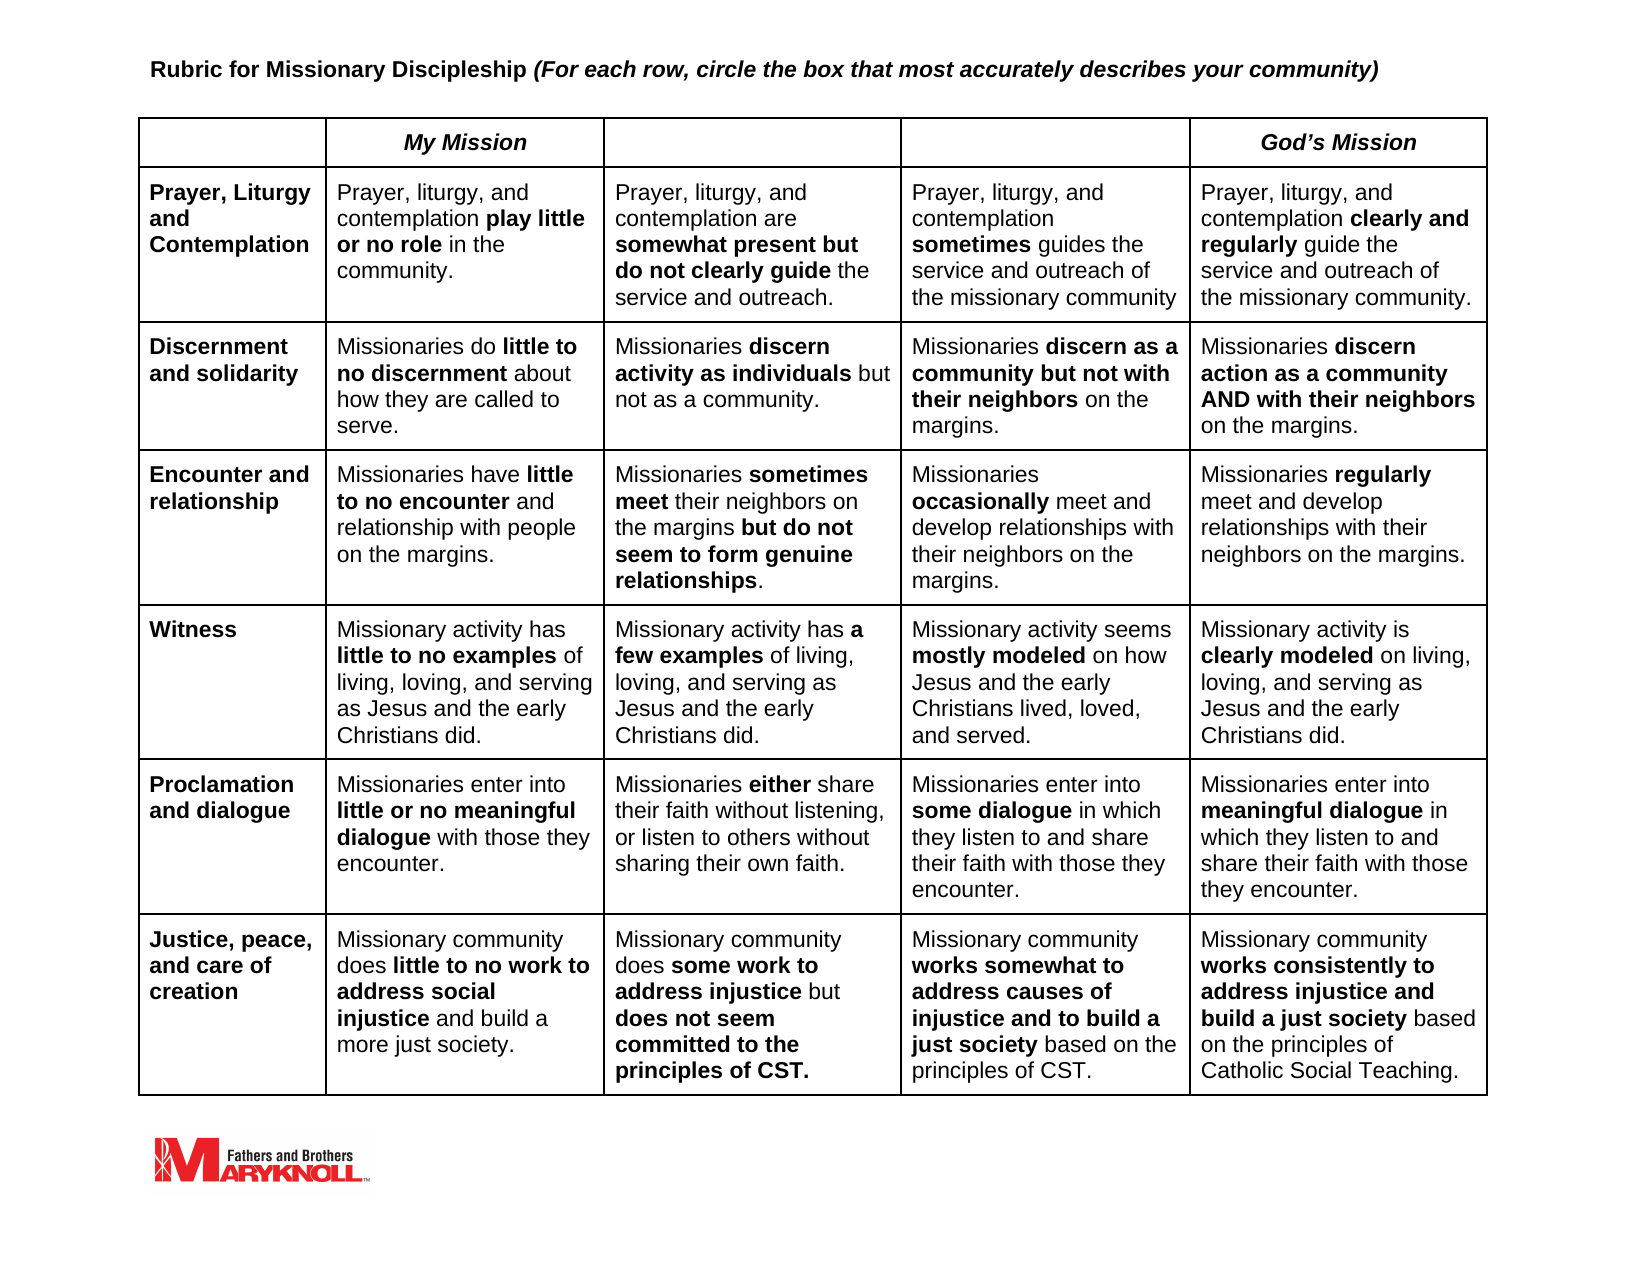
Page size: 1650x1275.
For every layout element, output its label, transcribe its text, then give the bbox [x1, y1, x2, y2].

table_cell Discernment and solidarity [140, 323, 325, 449]
table_cell Missionaries enter into little or no meaningful dialogue with those they encounter. [327, 760, 603, 913]
table_header [605, 119, 900, 166]
table_cell Prayer, liturgy, and contemplation play little or no role in the community. [327, 168, 603, 321]
table_cell Encounter and relationship [140, 451, 325, 604]
table_cell Missionaries discern activity as individuals but not as a community. [605, 323, 900, 449]
table_header My Mission [327, 119, 603, 166]
table_cell Prayer, Liturgy and Contemplation [140, 168, 325, 321]
table_cell Missionaries enter into some dialogue in which they listen to and share their faith with those they encounter. [902, 760, 1189, 913]
table_cell Prayer, liturgy, and contemplation are somewhat present but do not clearly guide the service and outreach. [605, 168, 900, 321]
table_header [140, 119, 325, 166]
table_cell Prayer, liturgy, and contemplation clearly and regularly guide the service and outreach of the missionary community. [1191, 168, 1486, 321]
table_cell Missionaries have little to no encounter and relationship with people on the margins. [327, 451, 603, 604]
table_cell Justice, peace, and care of creation [140, 915, 325, 1094]
text Rubric for Missionary Discipleship (For each row, circle the box that most accurately describes your community) [150, 56, 1500, 83]
table_cell Missionary community does some work to address injustice but does not seem committed to the principles of CST. [605, 915, 900, 1094]
table_cell Missionary activity is clearly modeled on living, loving, and serving as Jesus and the early Christians did. [1191, 606, 1486, 758]
table_cell Missionaries do little to no discernment about how they are called to serve. [327, 323, 603, 449]
table_cell Proclamation and dialogue [140, 760, 325, 913]
table_cell Missionary community works consistently to address injustice and build a just society based on the principles of Catholic Social Teaching. [1191, 915, 1486, 1094]
table_cell Missionaries occasionally meet and develop relationships with their neighbors on the margins. [902, 451, 1189, 604]
table_cell Missionaries sometimes meet their neighbors on the margins but do not seem to form genuine relationships. [605, 451, 900, 604]
table_cell Missionary activity has a few examples of living, loving, and serving as Jesus and the early Christians did. [605, 606, 900, 758]
table_header God’s Mission [1191, 119, 1486, 166]
table_cell Missionaries discern as a community but not with their neighbors on the margins. [902, 323, 1189, 449]
table_cell Missionary community does little to no work to address social injustice and build a more just society. [327, 915, 603, 1094]
table_cell Missionary community works somewhat to address causes of injustice and to build a just society based on the principles of CST. [902, 915, 1189, 1094]
table_cell Prayer, liturgy, and contemplation sometimes guides the service and outreach of the missionary community [902, 168, 1189, 321]
table_cell Missionaries either share their faith without listening, or listen to others without sharing their own faith. [605, 760, 900, 913]
picture [150, 1129, 371, 1197]
table_cell Missionaries enter into meaningful dialogue in which they listen to and share their faith with those they encounter. [1191, 760, 1486, 913]
table_cell Witness [140, 606, 325, 758]
table_cell Missionary activity has little to no examples of living, loving, and serving as Jesus and the early Christians did. [327, 606, 603, 758]
table_header [902, 119, 1189, 166]
table_cell Missionaries regularly meet and develop relationships with their neighbors on the margins. [1191, 451, 1486, 604]
table_cell Missionaries discern action as a community AND with their neighbors on the margins. [1191, 323, 1486, 449]
table_cell Missionary activity seems mostly modeled on how Jesus and the early Christians lived, loved, and served. [902, 606, 1189, 758]
